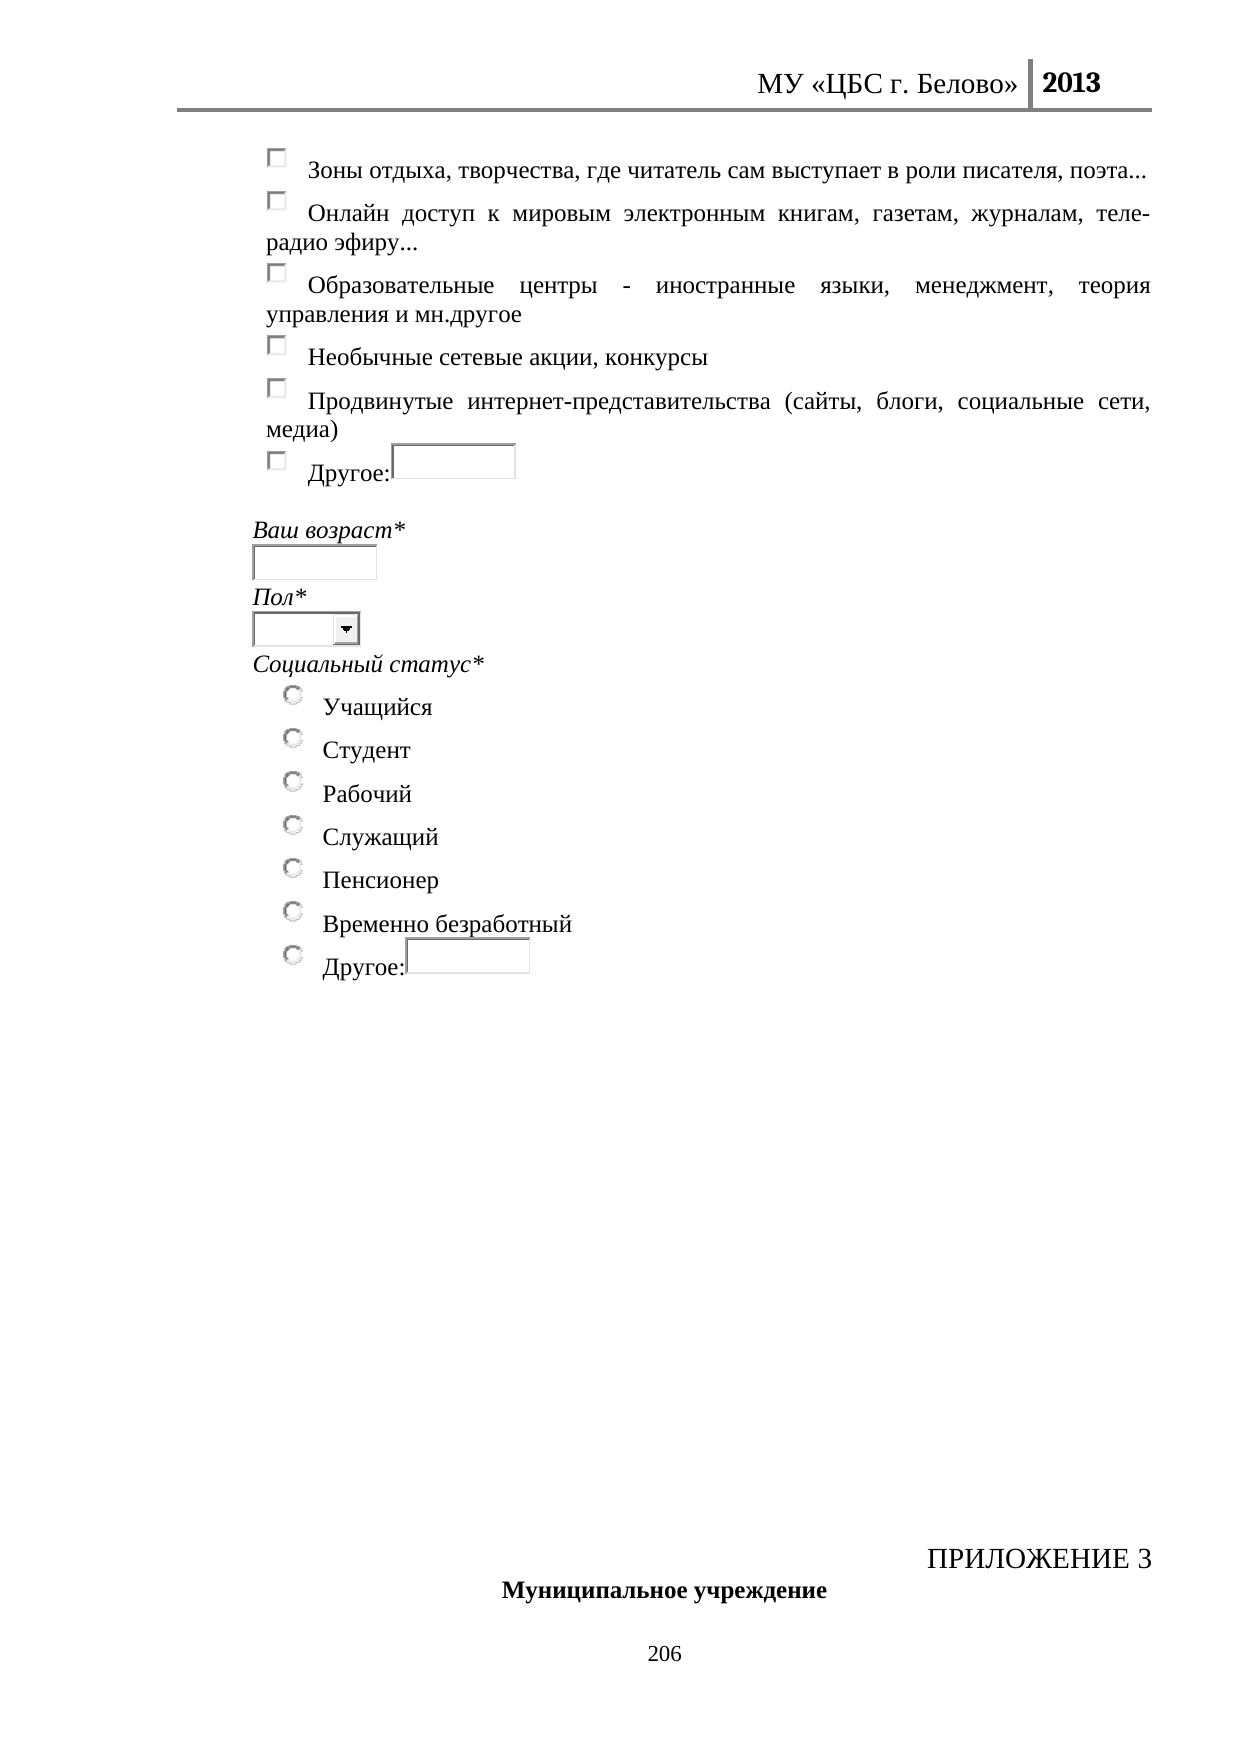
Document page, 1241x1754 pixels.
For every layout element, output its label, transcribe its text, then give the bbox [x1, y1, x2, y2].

text Социальный статус* [252, 649, 1152, 677]
text Пол* [252, 582, 1152, 611]
text ПРИЛОЖЕНИЕ 3 [177, 1541, 1152, 1575]
text Продвинутые интернет-представительства (сайты, блоги, социальные сети, медиа) [266, 371, 1152, 443]
text Онлайн доступ к мировым электронным книгам, газетам, журналам, теле-радио эфиру... [266, 184, 1152, 256]
text Необычные сетевые акции, конкурсы [266, 328, 1152, 371]
text Временно безработный [281, 894, 1152, 937]
text Учащийся [281, 677, 1152, 721]
text Пенсионер [281, 851, 1152, 894]
text Студент [281, 721, 1152, 764]
text Образовательные центры - иностранные языки, менеджмент, теория управления и мн.другое [266, 256, 1152, 328]
text Служащий [281, 807, 1152, 851]
text Муниципальное учреждение [177, 1575, 1152, 1604]
text Рабочий [281, 764, 1152, 807]
text Другое: [281, 937, 1152, 981]
text Зоны отдыха, творчества, где читатель сам выступает в роли писателя, поэта... [266, 140, 1152, 184]
text Другое: [266, 443, 1152, 487]
text Ваш возраст* [252, 515, 1152, 544]
